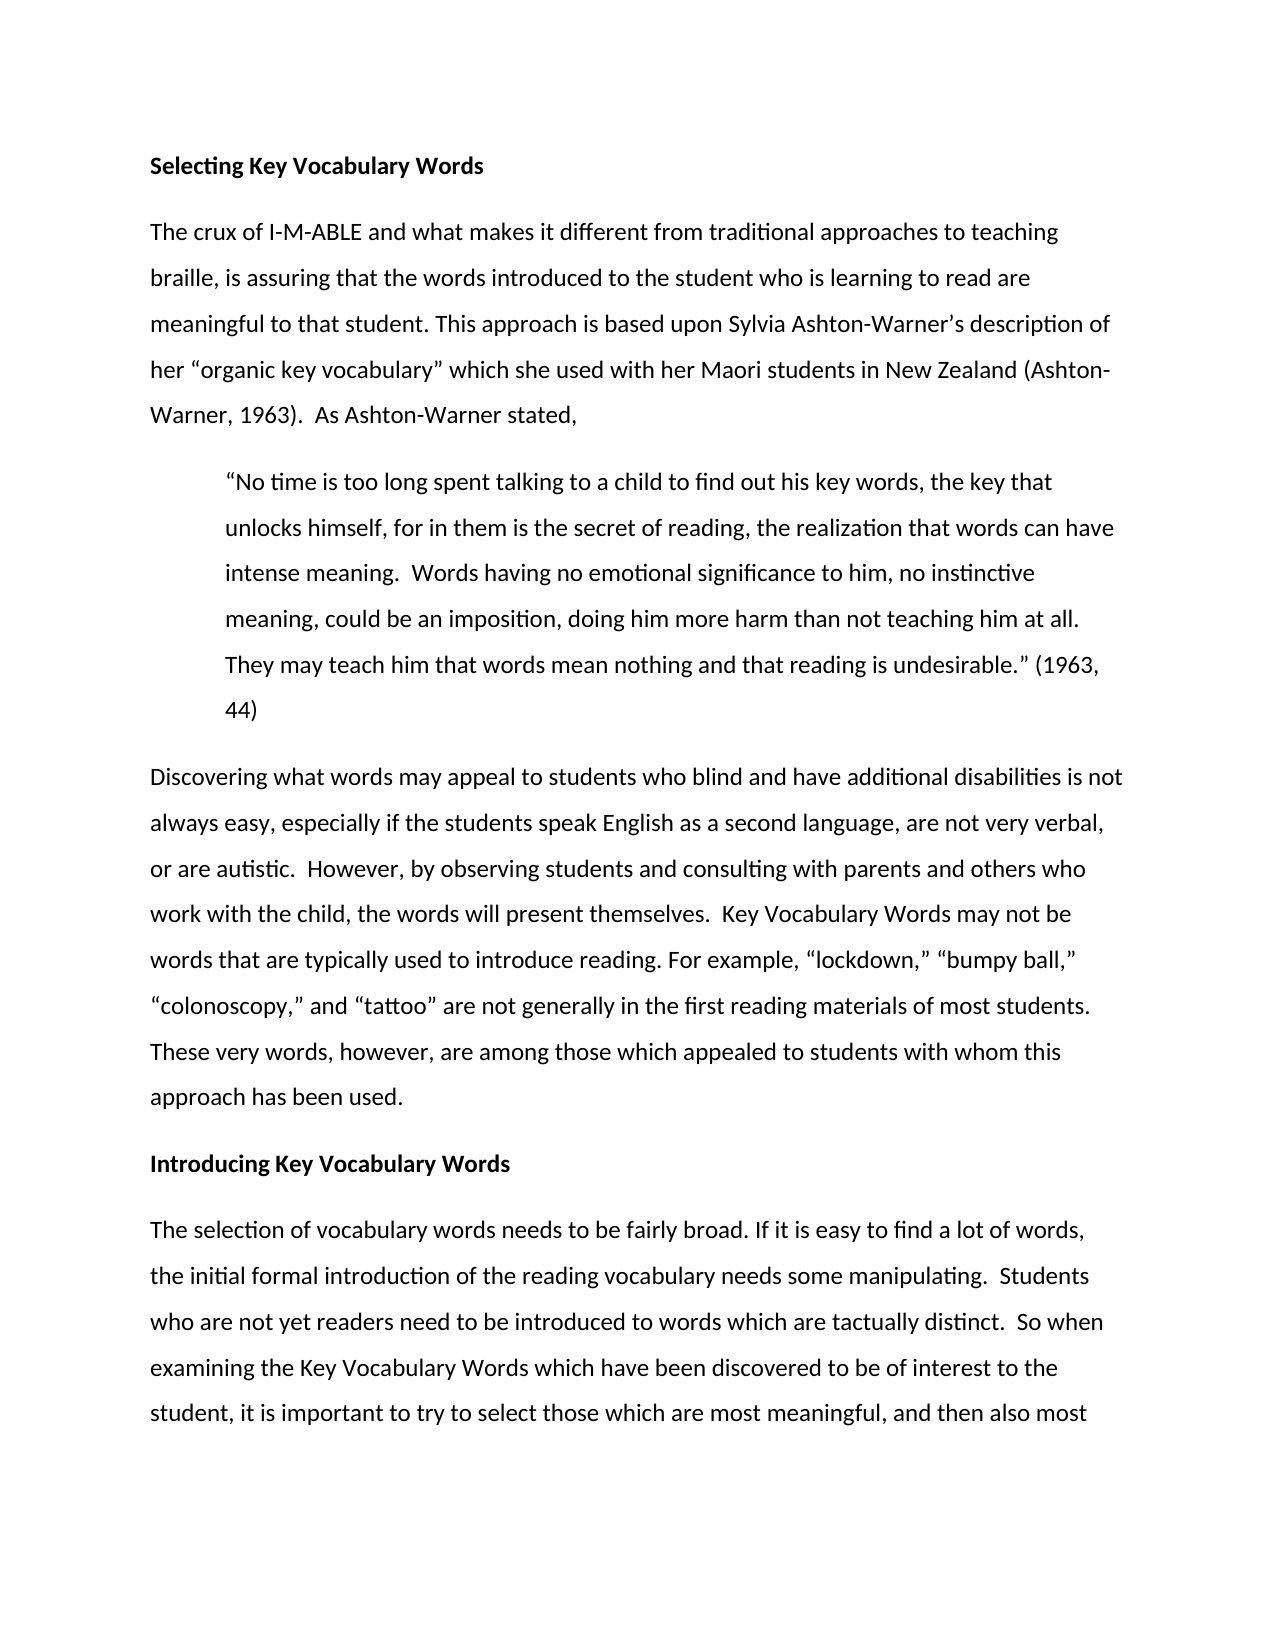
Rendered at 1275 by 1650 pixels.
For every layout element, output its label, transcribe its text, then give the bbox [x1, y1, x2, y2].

text “No time is too long spent talking to a child to find out his key words, the key that unlocks himself, for in them is the secret of reading, the realization that words can have intense meaning. Words having no emotional significance to him, no instinctive meaning, could be an imposition, doing him more harm than not teaching him at all. They may teach him that words mean nothing and that reading is undesirable.” (1963, 44) [225, 466, 1125, 725]
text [150, 1214, 1125, 1428]
text The crux of I-M-ABLE and what makes it different from traditional approaches to teaching braille, is assuring that the words introduced to the student who is learning to read are meaningful to that student. This approach is based upon Sylvia Ashton-Warner’s description of her “organic key vocabulary” which she used with her Maori students in New Zealand (Ashton-Warner, 1963). As Ashton-Warner stated, [150, 217, 1125, 430]
text Selecting Key Vocabulary Words [150, 150, 1125, 181]
text Introducing Key Vocabulary Words [150, 1148, 1125, 1178]
text Discovering what words may appeal to students who blind and have additional disabilities is not always easy, especially if the students speak English as a second language, are not very verbal, or are autistic. However, by observing students and consulting with parents and others who work with the child, the words will present themselves. Key Vocabulary Words may not be words that are typically used to introduce reading. For example, “lockdown,” “bumpy ball,” “colonoscopy,” and “tattoo” are not generally in the first reading materials of most students. These very words, however, are among those which appealed to students with whom this approach has been used. [150, 761, 1125, 1112]
